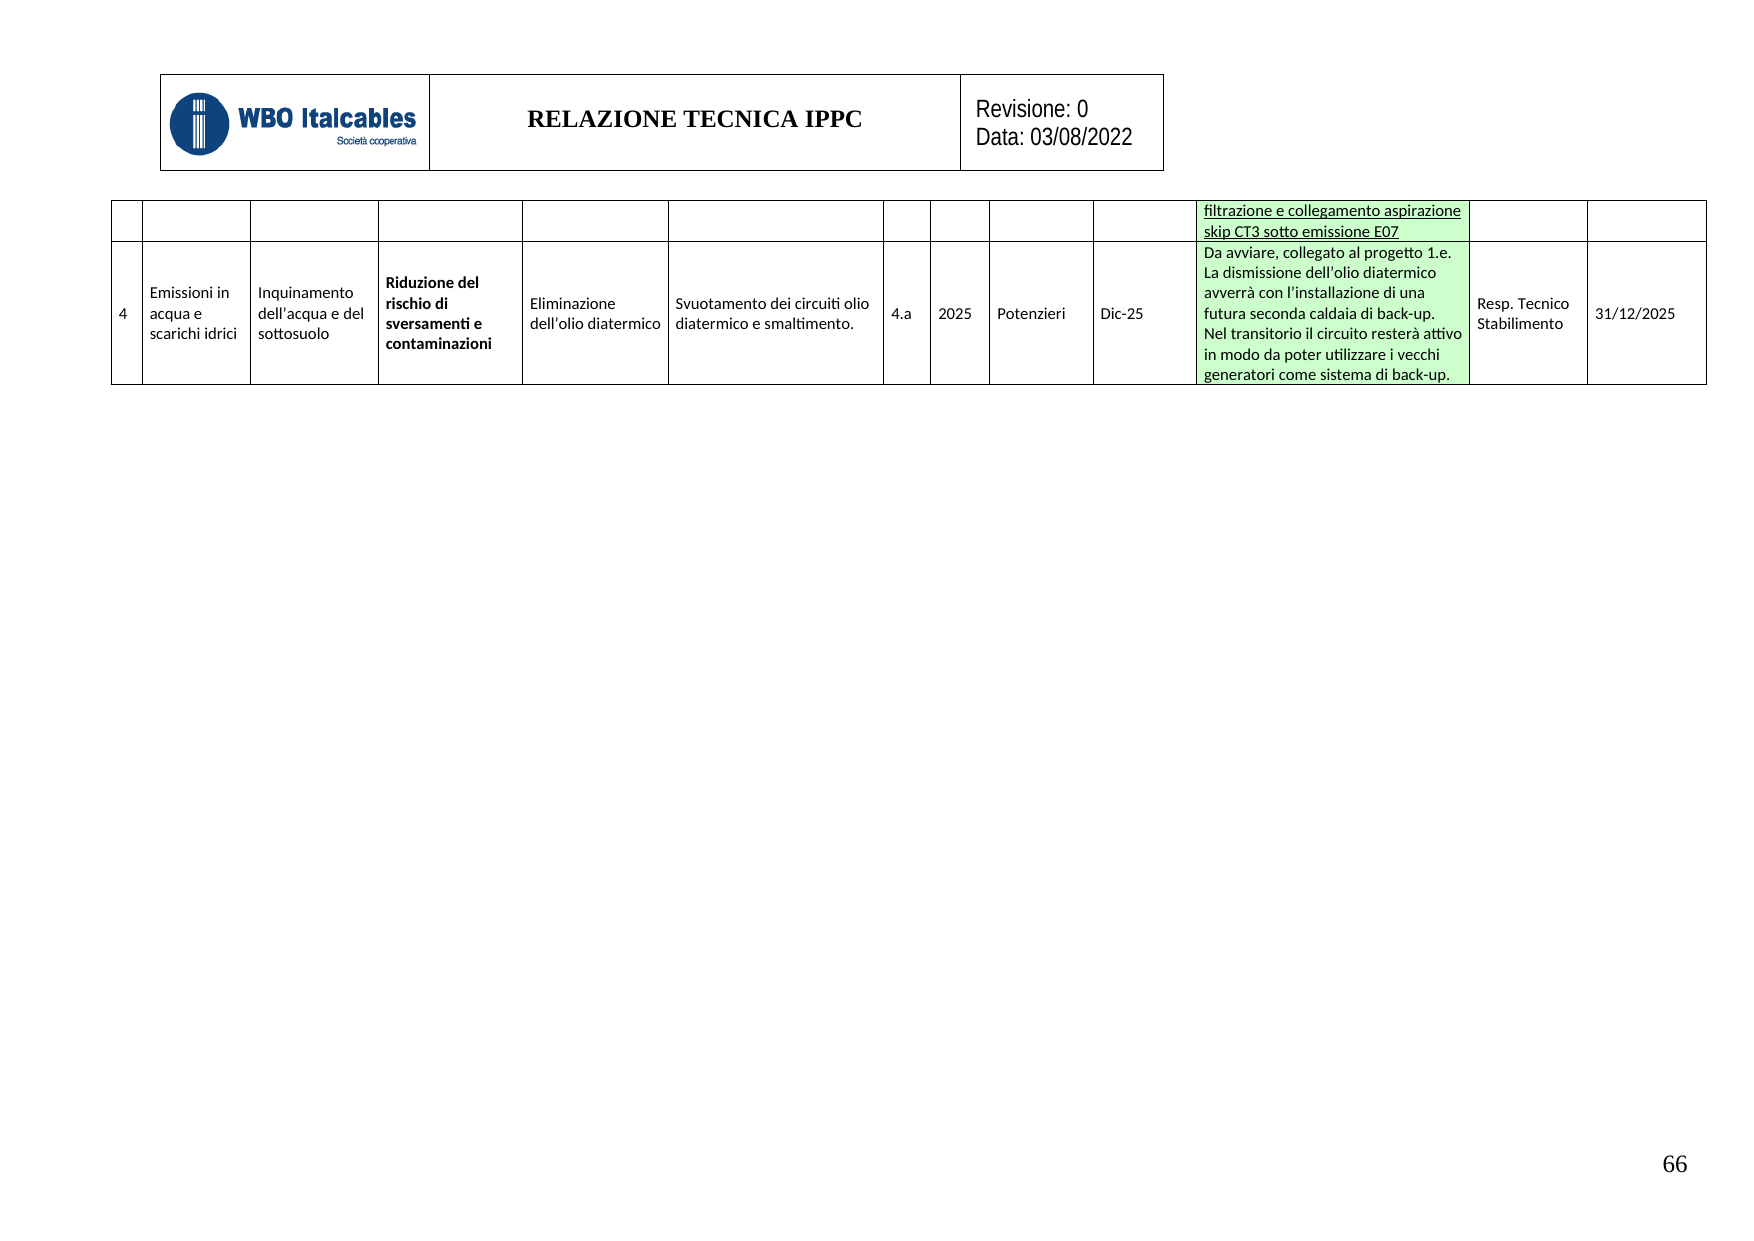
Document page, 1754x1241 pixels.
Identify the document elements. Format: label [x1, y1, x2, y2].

picture [161, 75, 422, 165]
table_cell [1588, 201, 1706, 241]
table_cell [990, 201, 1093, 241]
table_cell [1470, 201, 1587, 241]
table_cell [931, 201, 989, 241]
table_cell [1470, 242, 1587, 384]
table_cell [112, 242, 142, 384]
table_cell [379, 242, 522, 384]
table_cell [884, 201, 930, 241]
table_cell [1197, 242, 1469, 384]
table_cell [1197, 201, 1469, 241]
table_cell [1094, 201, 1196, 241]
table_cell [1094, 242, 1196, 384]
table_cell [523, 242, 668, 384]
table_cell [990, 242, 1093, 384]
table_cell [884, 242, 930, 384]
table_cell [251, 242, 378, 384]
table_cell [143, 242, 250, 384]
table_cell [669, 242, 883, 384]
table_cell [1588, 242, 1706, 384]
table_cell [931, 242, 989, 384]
